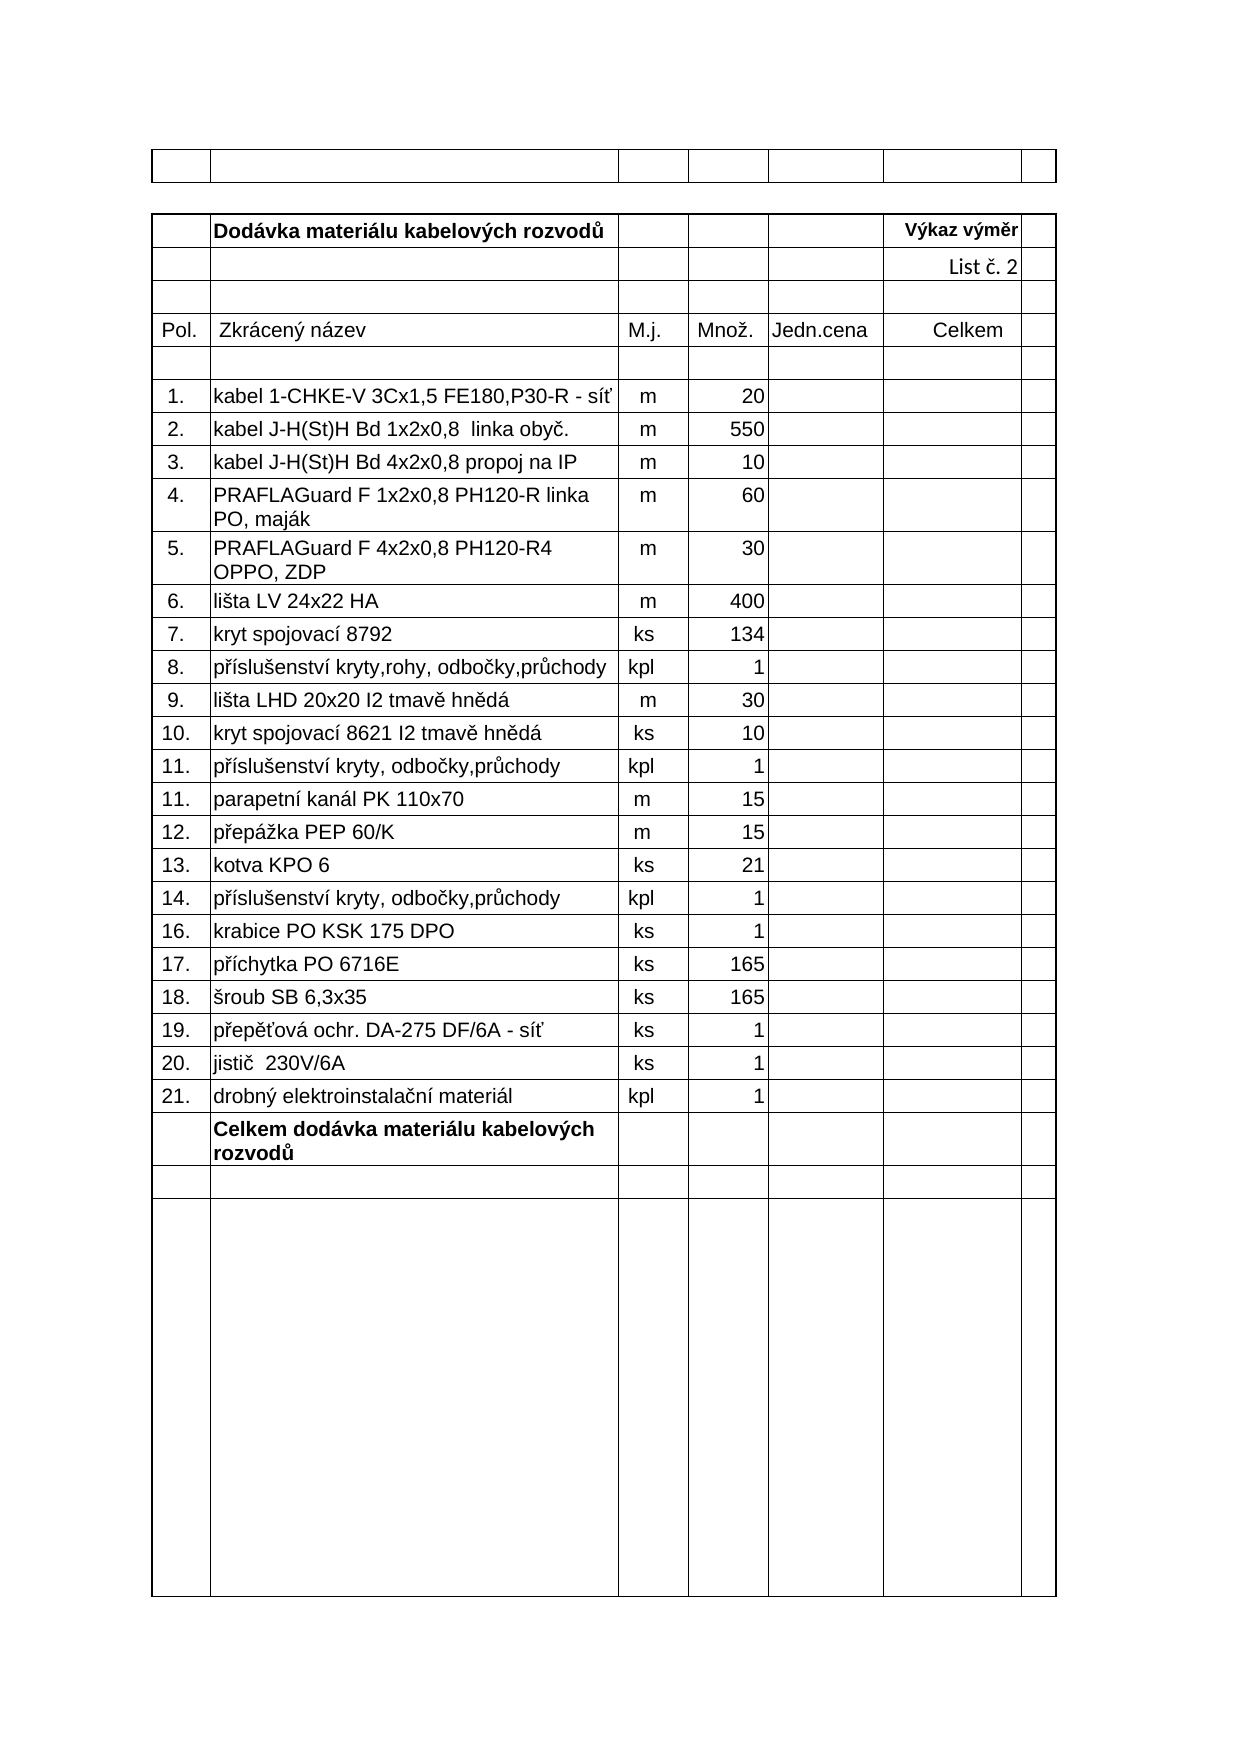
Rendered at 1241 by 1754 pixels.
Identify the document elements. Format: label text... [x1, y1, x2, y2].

table_cell příchytka PO 6716E [211, 948, 618, 980]
table_cell [1022, 915, 1055, 947]
table_cell [211, 281, 618, 313]
table_cell příslušenství kryty,rohy, odbočky,průchody [211, 651, 618, 683]
table_header [689, 215, 768, 247]
table_cell 550 [689, 413, 768, 445]
table_cell [884, 585, 1021, 617]
table_cell [884, 1199, 1021, 1596]
table_cell m [619, 532, 688, 584]
table_cell parapetní kanál PK 110x70 [211, 783, 618, 815]
table_cell kpl [619, 651, 688, 683]
table_cell [884, 446, 1021, 478]
table_cell [769, 717, 883, 749]
table_cell kryt spojovací 8792 [211, 618, 618, 650]
table_cell 30 [689, 684, 768, 716]
table_cell [153, 1199, 210, 1596]
table_cell [1022, 717, 1055, 749]
table_cell [1022, 981, 1055, 1013]
table_cell [884, 684, 1021, 716]
table_cell 20. [153, 1047, 210, 1079]
table_cell [769, 532, 883, 584]
table_cell [153, 248, 210, 280]
table_cell ks [619, 1047, 688, 1079]
table_cell [769, 783, 883, 815]
table_cell [1022, 618, 1055, 650]
table_cell ks [619, 981, 688, 1013]
table_cell [619, 1166, 688, 1198]
table_cell [769, 1014, 883, 1046]
table_cell 400 [689, 585, 768, 617]
table_cell 19. [153, 1014, 210, 1046]
table_cell jistič 230V/6A [211, 1047, 618, 1079]
table_cell [1022, 281, 1055, 313]
table_cell m [619, 380, 688, 412]
table_cell [884, 1166, 1021, 1198]
table_cell [884, 816, 1021, 848]
table_cell [619, 281, 688, 313]
table_cell 165 [689, 981, 768, 1013]
table_cell [769, 413, 883, 445]
table_header [1022, 215, 1055, 247]
table_cell [1022, 1166, 1055, 1198]
table_cell [884, 783, 1021, 815]
table_cell kabel J-H(St)H Bd 1x2x0,8 linka obyč. [211, 413, 618, 445]
table_cell [1022, 1047, 1055, 1079]
table_cell 10 [689, 446, 768, 478]
table_cell 9. [153, 684, 210, 716]
table_cell [884, 981, 1021, 1013]
table_cell [769, 380, 883, 412]
table_cell [769, 1047, 883, 1079]
table_cell [1022, 532, 1055, 584]
table_cell [1022, 948, 1055, 980]
table_header Dodávka materiálu kabelových rozvodů [211, 215, 618, 247]
table_cell [619, 347, 688, 379]
table_cell [1022, 446, 1055, 478]
table_cell 1 [689, 750, 768, 782]
table_cell [769, 1166, 883, 1198]
table_cell [211, 1199, 618, 1596]
table_cell [884, 347, 1021, 379]
table_cell 1 [689, 1014, 768, 1046]
table_cell [689, 1166, 768, 1198]
table_cell [1022, 380, 1055, 412]
table_cell 1 [689, 1080, 768, 1112]
table_cell kabel 1-CHKE-V 3Cx1,5 FE180,P30-R - síť [211, 380, 618, 412]
table_cell 10. [153, 717, 210, 749]
table_cell ks [619, 849, 688, 881]
table_cell m [619, 446, 688, 478]
table_cell [769, 585, 883, 617]
table_header [619, 215, 688, 247]
table_cell 11. [153, 783, 210, 815]
table_cell [1022, 248, 1055, 280]
table_cell [884, 882, 1021, 914]
table_cell [769, 948, 883, 980]
table_cell [211, 1166, 618, 1198]
table_cell kpl [619, 882, 688, 914]
table_cell 60 [689, 479, 768, 531]
table_cell [211, 150, 618, 182]
table_cell [1022, 882, 1055, 914]
table_cell 21. [153, 1080, 210, 1112]
table_cell [689, 1199, 768, 1596]
table_cell [884, 380, 1021, 412]
table_cell m [619, 585, 688, 617]
table_cell ks [619, 1014, 688, 1046]
table_cell m [619, 816, 688, 848]
table_cell [884, 618, 1021, 650]
table_cell 16. [153, 915, 210, 947]
table_cell [1022, 1014, 1055, 1046]
table_cell kpl [619, 750, 688, 782]
table_cell Jedn.cena [769, 314, 883, 346]
table_cell Celkem [884, 314, 1021, 346]
table_cell [689, 347, 768, 379]
table_cell 14. [153, 882, 210, 914]
table_cell kpl [619, 1080, 688, 1112]
table_cell [769, 684, 883, 716]
table_cell lišta LHD 20x20 I2 tmavě hnědá [211, 684, 618, 716]
table_cell přepěťová ochr. DA-275 DF/6A - síť [211, 1014, 618, 1046]
table_cell [1022, 849, 1055, 881]
table_cell [211, 347, 618, 379]
table_cell [769, 981, 883, 1013]
table_cell ks [619, 618, 688, 650]
table_cell PRAFLAGuard F 4x2x0,8 PH120-R4 OPPO, ZDP [211, 532, 618, 584]
table_cell 20 [689, 380, 768, 412]
table_cell kryt spojovací 8621 I2 tmavě hnědá [211, 717, 618, 749]
table_cell 1. [153, 380, 210, 412]
table_cell 7. [153, 618, 210, 650]
table_cell 10 [689, 717, 768, 749]
table_cell [769, 248, 883, 280]
table_cell [769, 651, 883, 683]
table_cell [153, 347, 210, 379]
table_cell lišta LV 24x22 HA [211, 585, 618, 617]
table_cell [769, 849, 883, 881]
table_cell 18. [153, 981, 210, 1013]
table_cell [1022, 585, 1055, 617]
table_header [153, 215, 210, 247]
table_cell 1 [689, 1047, 768, 1079]
table_cell [1022, 783, 1055, 815]
table_cell [1022, 479, 1055, 531]
table_cell [884, 948, 1021, 980]
table_cell Celkem dodávka materiálu kabelových rozvodů [211, 1113, 618, 1165]
table_cell [884, 717, 1021, 749]
table_cell Pol. [153, 314, 210, 346]
table_cell m [619, 479, 688, 531]
table_cell [769, 479, 883, 531]
table_cell [769, 150, 883, 182]
table_cell [689, 248, 768, 280]
table_cell [153, 1166, 210, 1198]
table_cell šroub SB 6,3x35 [211, 981, 618, 1013]
table_cell příslušenství kryty, odbočky,průchody [211, 882, 618, 914]
table_cell [769, 1199, 883, 1596]
table_cell [884, 915, 1021, 947]
table_cell [884, 1080, 1021, 1112]
table_cell příslušenství kryty, odbočky,průchody [211, 750, 618, 782]
table_cell [1022, 651, 1055, 683]
table_cell ks [619, 948, 688, 980]
table_header [769, 215, 883, 247]
table_cell 12. [153, 816, 210, 848]
table_cell [769, 281, 883, 313]
table_cell Množ. [689, 314, 768, 346]
table_cell 4. [153, 479, 210, 531]
table_cell [884, 1047, 1021, 1079]
table_cell 8. [153, 651, 210, 683]
table_cell 21 [689, 849, 768, 881]
table_cell 6. [153, 585, 210, 617]
table_cell [769, 915, 883, 947]
table_cell [884, 532, 1021, 584]
table_cell [211, 248, 618, 280]
table_cell [769, 446, 883, 478]
table_cell [153, 1113, 210, 1165]
table_cell Zkrácený název [211, 314, 618, 346]
table_cell 13. [153, 849, 210, 881]
table_cell 17. [153, 948, 210, 980]
table_cell [1022, 684, 1055, 716]
table_cell [884, 281, 1021, 313]
table_cell [1022, 1080, 1055, 1112]
table_cell [769, 347, 883, 379]
table_cell krabice PO KSK 175 DPO [211, 915, 618, 947]
table_cell [1022, 816, 1055, 848]
table_cell PRAFLAGuard F 1x2x0,8 PH120-R linka PO, maják [211, 479, 618, 531]
table_cell [1022, 1199, 1055, 1596]
table_cell [619, 1113, 688, 1165]
table_cell 165 [689, 948, 768, 980]
table_cell [884, 651, 1021, 683]
table_cell [884, 750, 1021, 782]
table_cell [1022, 750, 1055, 782]
table_cell [884, 413, 1021, 445]
table_cell 3. [153, 446, 210, 478]
table_cell kabel J-H(St)H Bd 4x2x0,8 propoj na IP [211, 446, 618, 478]
table_cell m [619, 684, 688, 716]
table_cell m [619, 413, 688, 445]
table_cell 134 [689, 618, 768, 650]
table_cell kotva KPO 6 [211, 849, 618, 881]
table_cell 2. [153, 413, 210, 445]
table_cell [1022, 413, 1055, 445]
table_cell 15 [689, 783, 768, 815]
table_cell [884, 1113, 1021, 1165]
table_cell 1 [689, 651, 768, 683]
table_cell 1 [689, 882, 768, 914]
table_cell [1022, 314, 1055, 346]
table_cell M.j. [619, 314, 688, 346]
table_cell m [619, 783, 688, 815]
table_cell [884, 479, 1021, 531]
table_header Výkaz výměr [884, 215, 1021, 247]
table_cell [884, 1014, 1021, 1046]
table_cell ks [619, 915, 688, 947]
table_cell [769, 618, 883, 650]
table_cell [689, 150, 768, 182]
table_cell [153, 281, 210, 313]
table_cell přepážka PEP 60/K [211, 816, 618, 848]
table_cell [619, 248, 688, 280]
table_cell [689, 281, 768, 313]
table_cell 11. [153, 750, 210, 782]
table_cell drobný elektroinstalační materiál [211, 1080, 618, 1112]
table_cell [769, 1080, 883, 1112]
table_cell [884, 849, 1021, 881]
table_cell [769, 882, 883, 914]
table_cell [769, 816, 883, 848]
table_cell [769, 750, 883, 782]
table_cell [1022, 1113, 1055, 1165]
table_cell [619, 150, 688, 182]
table_cell 30 [689, 532, 768, 584]
table_cell ks [619, 717, 688, 749]
table_cell 15 [689, 816, 768, 848]
table_cell [884, 150, 1021, 182]
table_cell [619, 1199, 688, 1596]
table_cell [1022, 150, 1055, 182]
table_cell List č. 2 [884, 248, 1021, 280]
table_cell 5. [153, 532, 210, 584]
table_cell [689, 1113, 768, 1165]
table_cell 1 [689, 915, 768, 947]
table_cell [153, 150, 210, 182]
table_cell [769, 1113, 883, 1165]
table_cell [1022, 347, 1055, 379]
